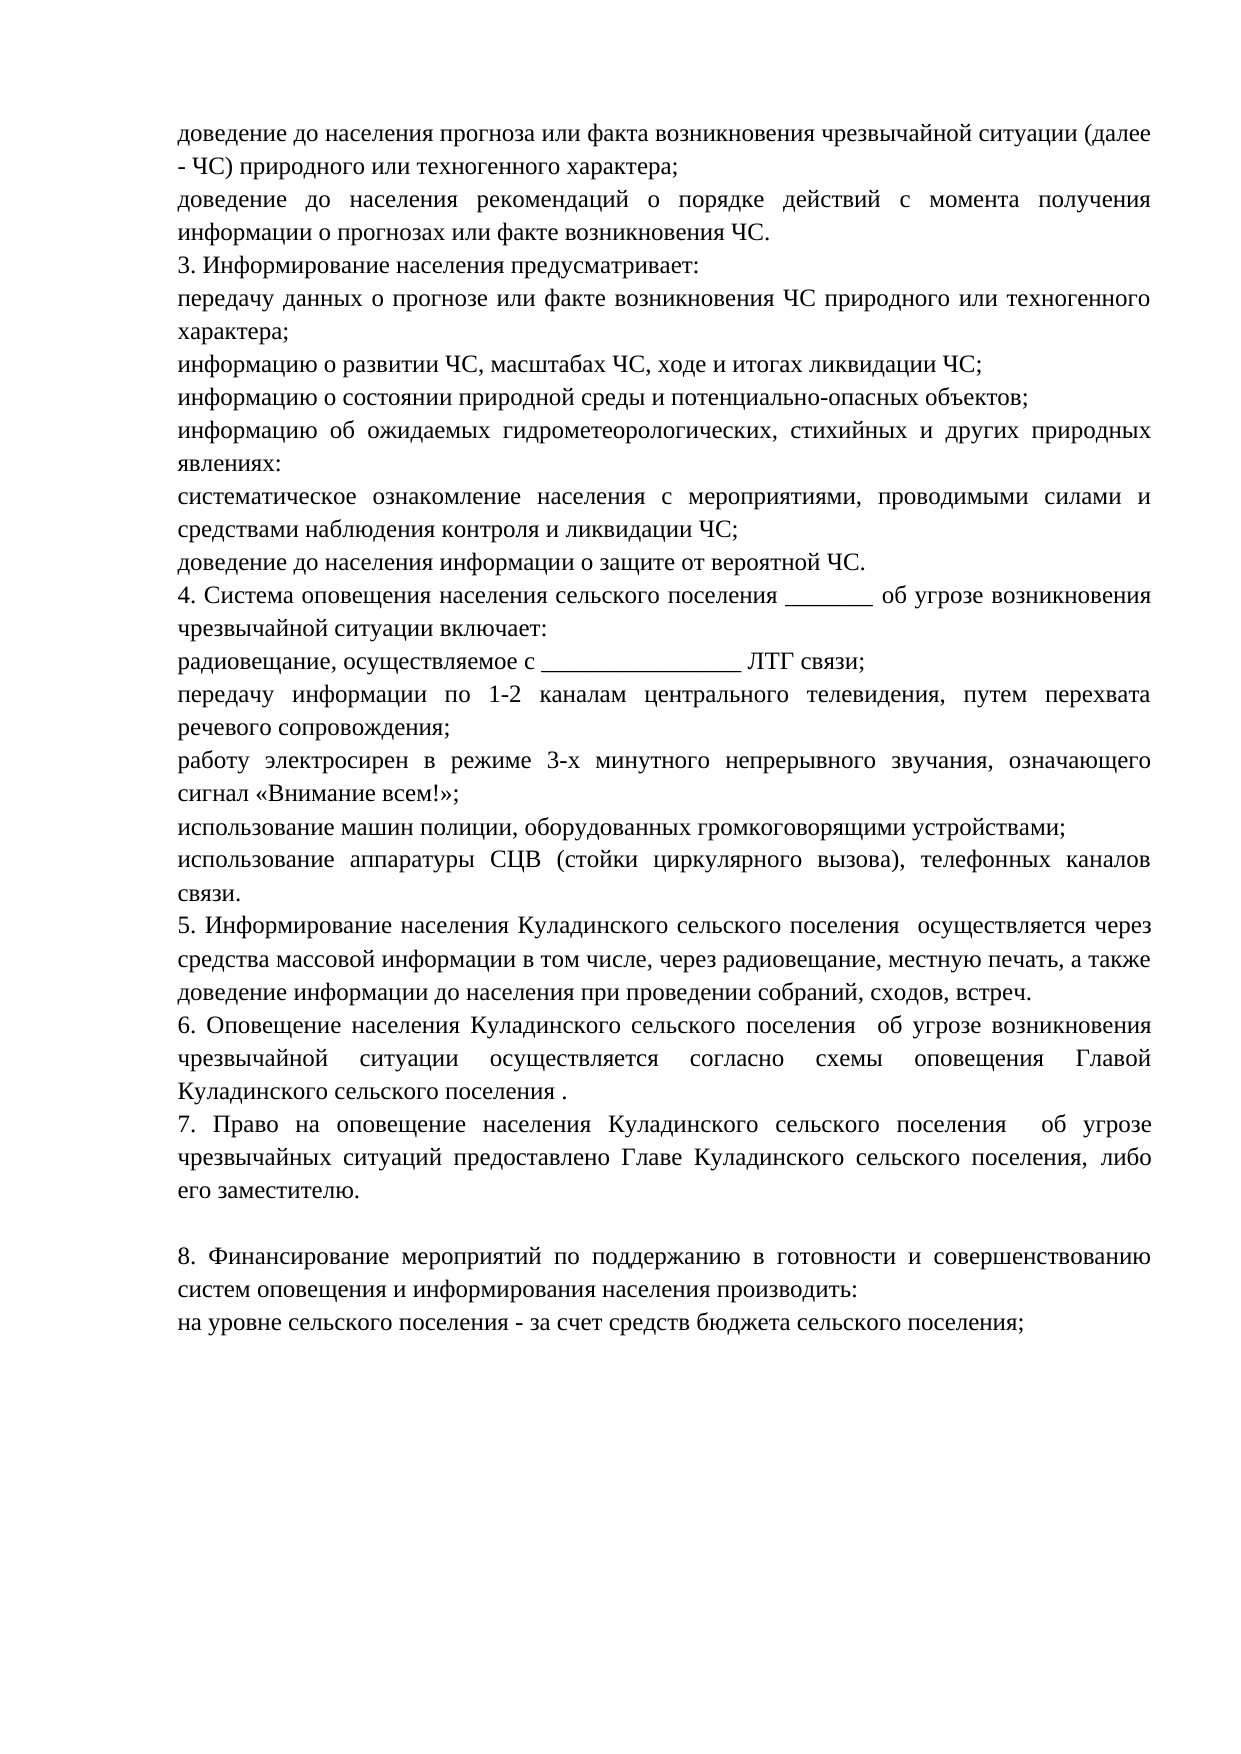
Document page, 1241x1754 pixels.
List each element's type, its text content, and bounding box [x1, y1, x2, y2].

text систематическое ознакомление населения с мероприятиями, проводимыми силами и средствами наблюдения контроля и ликвидации ЧС; [177, 481, 1152, 543]
text на уровне сельского поселения - за счет средств бюджета сельского поселения; [177, 1307, 1152, 1336]
text 7. Право на оповещение населения Куладинского сельского поселения об угрозе чрезвычайных ситуаций предоставлено Главе Куладинского сельского поселения, либо его заместителю. [177, 1109, 1152, 1203]
text доведение до населения рекомендаций о порядке действий с момента получения информации о прогнозах или факте возникновения ЧС. [177, 184, 1152, 246]
text использование машин полиции, оборудованных громкоговорящими устройствами; [177, 812, 1152, 840]
text информацию об ожидаемых гидрометеорологических, стихийных и других природных явлениях: [177, 415, 1152, 477]
text радиовещание, осуществляемое с ________________ ЛТГ связи; [177, 646, 1152, 675]
text доведение до населения прогноза или факта возникновения чрезвычайной ситуации (далее - ЧС) природного или техногенного характера; [177, 118, 1152, 180]
text информацию о развитии ЧС, масштабах ЧС, ходе и итогах ликвидации ЧС; [177, 349, 1152, 378]
text 4. Система оповещения населения сельского поселения _______ об угрозе возникновения чрезвычайной ситуации включает: [177, 580, 1152, 642]
text доведение до населения информации о защите от вероятной ЧС. [177, 547, 1152, 576]
text 5. Информирование населения Куладинского сельского поселения осуществляется через средства массовой информации в том числе, через радиовещание, местную печать, а также доведение информации до населения при проведении собраний, сходов, встреч. [177, 911, 1152, 1005]
text информацию о состоянии природной среды и потенциально-опасных объектов; [177, 382, 1152, 411]
text передачу данных о прогнозе или факте возникновения ЧС природного или техногенного характера; [177, 283, 1152, 345]
text 3. Информирование населения предусматривает: [177, 250, 1152, 279]
text работу электросирен в режиме 3-х минутного непрерывного звучания, означающего сигнал «Внимание всем!»; [177, 746, 1152, 807]
text 6. Оповещение населения Куладинского сельского поселения об угрозе возникновения чрезвычайной ситуации осуществляется согласно схемы оповещения Главой Куладинского сельского поселения . [177, 1010, 1152, 1104]
text использование аппаратуры СЦВ (стойки циркулярного вызова), телефонных каналов связи. [177, 844, 1152, 906]
text передачу информации по 1-2 каналам центрального телевидения, путем перехвата речевого сопровождения; [177, 679, 1152, 741]
text 8. Финансирование мероприятий по поддержанию в готовности и совершенствованию систем оповещения и информирования населения производить: [177, 1241, 1152, 1303]
